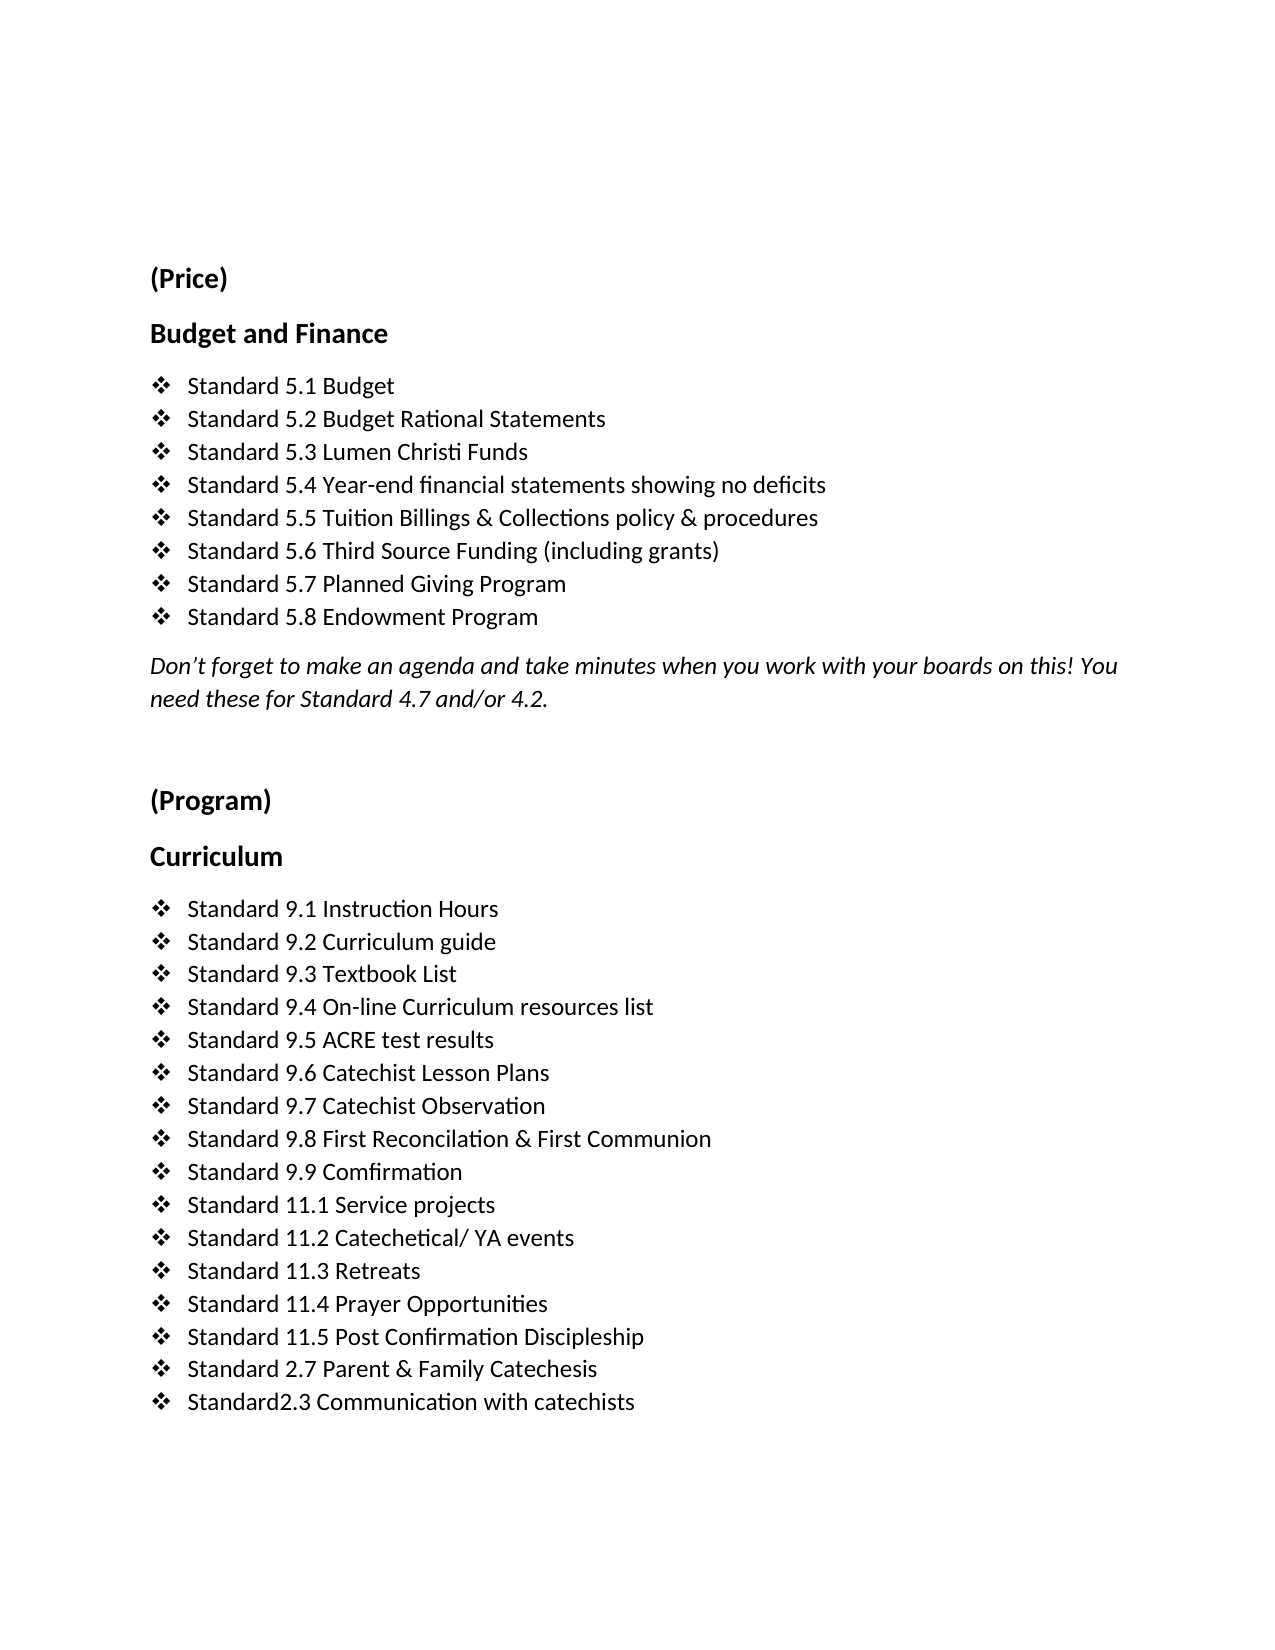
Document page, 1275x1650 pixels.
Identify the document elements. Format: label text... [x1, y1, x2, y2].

list Standard 5.4 Year-end financial statements showing no deficits [150, 469, 1125, 500]
list Standard 11.5 Post Confirmation Discipleship [150, 1321, 1125, 1351]
list Standard 9.5 ACRE test results [150, 1024, 1125, 1055]
list Standard2.3 Communication with catechists [150, 1386, 1125, 1417]
list Standard 9.6 Catechist Lesson Plans [150, 1057, 1125, 1088]
list Standard 5.3 Lumen Christi Funds [150, 436, 1125, 467]
list Standard 9.7 Catechist Observation [150, 1090, 1125, 1121]
text (Program) [150, 782, 1125, 818]
text Curriculum [150, 838, 1125, 873]
list Standard 9.9 Comfirmation [150, 1156, 1125, 1187]
text (Price) [150, 260, 1125, 296]
list Standard 11.3 Retreats [150, 1255, 1125, 1285]
list Standard 11.1 Service projects [150, 1189, 1125, 1219]
list Standard 9.1 Instruction Hours [150, 893, 1125, 923]
list Standard 11.4 Prayer Opportunities [150, 1288, 1125, 1318]
list Standard 9.8 First Reconcilation & First Communion [150, 1123, 1125, 1154]
list Standard 9.3 Textbook List [150, 958, 1125, 989]
list Standard 2.7 Parent & Family Catechesis [150, 1353, 1125, 1384]
list Standard 5.5 Tuition Billings & Collections policy & procedures [150, 502, 1125, 533]
text Budget and Finance [150, 315, 1125, 351]
list Standard 9.2 Curriculum guide [150, 926, 1125, 956]
list Standard 5.7 Planned Giving Program [150, 568, 1125, 598]
list Standard 5.1 Budget [150, 370, 1125, 401]
list Standard 5.6 Third Source Funding (including grants) [150, 535, 1125, 566]
list Standard 11.2 Catechetical/ YA events [150, 1222, 1125, 1252]
list Standard 5.8 Endowment Program [150, 601, 1125, 631]
list Standard 5.2 Budget Rational Statements [150, 403, 1125, 434]
list Standard 9.4 On-line Curriculum resources list [150, 991, 1125, 1022]
text Don’t forget to make an agenda and take minutes when you work with your boards on this! You need these for Standard 4.7 and/or 4.2. [150, 650, 1125, 714]
